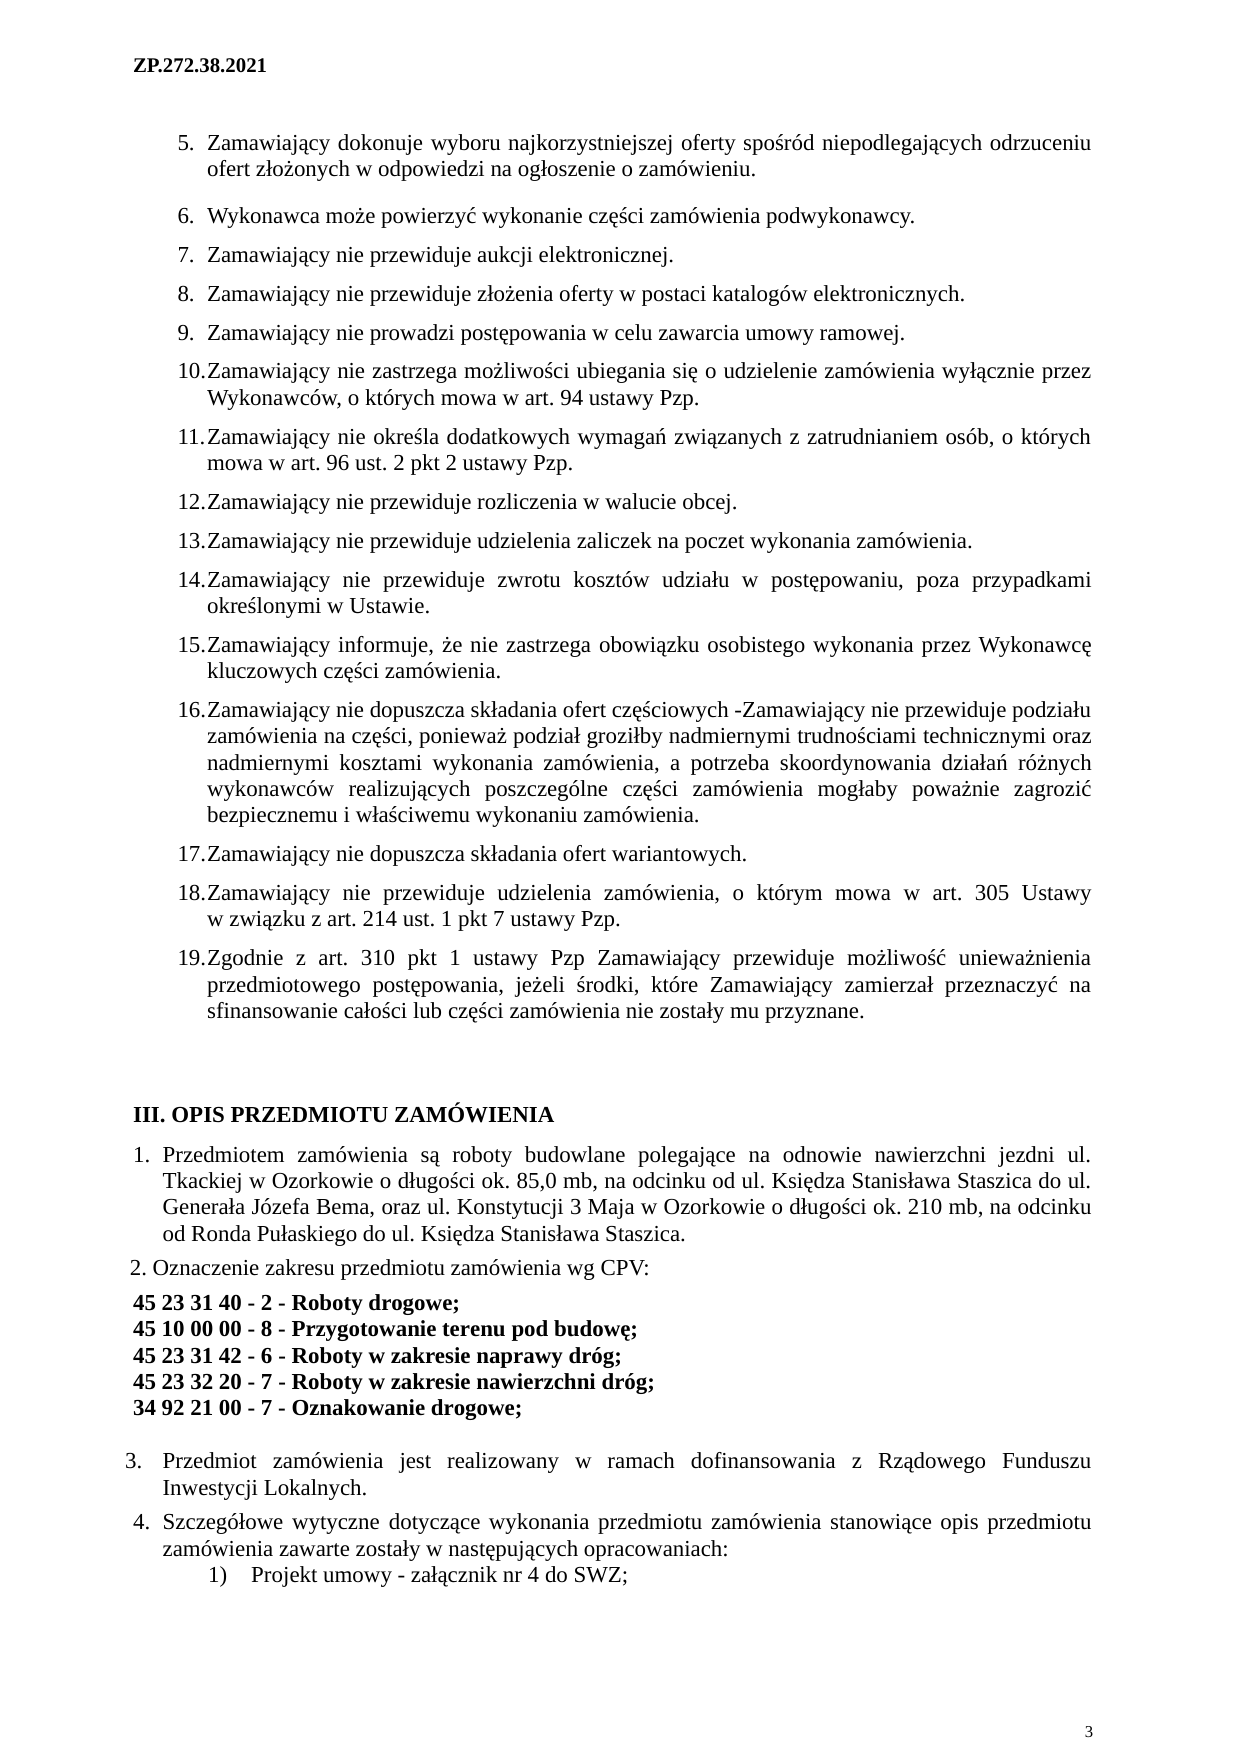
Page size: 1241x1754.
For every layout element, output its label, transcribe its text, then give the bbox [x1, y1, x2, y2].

text 45 10 00 00 - 8 - Przygotowanie terenu pod budowę; [133, 1315, 1093, 1342]
list Projekt umowy - załącznik nr 4 do SWZ; [208, 1561, 1093, 1587]
list Przedmiotem zamówienia są roboty budowlane polegające na odnowie nawierzchni jezdni ul. Tkackiej w Ozorkowie o długości ok. 85,0 mb, na odcinku od ul. Księdza Stanisława Staszica do ul. Generała Józefa Bema, oraz ul. Konstytucji 3 Maja w Ozorkowie o długości ok. 210 mb, na odcinku od Ronda Pułaskiego do ul. Księdza Stanisława Staszica. [133, 1141, 1093, 1246]
list Zamawiający nie przewiduje aukcji elektronicznej. [177, 241, 1093, 267]
list Zamawiający nie przewiduje złożenia oferty w postaci katalogów elektronicznych. [177, 280, 1093, 306]
list Zamawiający nie przewiduje rozliczenia w walucie obcej. [177, 488, 1093, 514]
list Szczegółowe wytyczne dotyczące wykonania przedmiotu zamówienia stanowiące opis przedmiotu zamówienia zawarte zostały w następujących opracowaniach: [133, 1508, 1093, 1561]
list Zamawiający nie określa dodatkowych wymagań związanych z zatrudnianiem osób, o których mowa w art. 96 ust. 2 pkt 2 ustawy Pzp. [177, 423, 1093, 475]
list Zamawiający nie przewiduje zwrotu kosztów udziału w postępowaniu, poza przypadkami określonymi w Ustawie. [177, 566, 1093, 618]
list Zamawiający dokonuje wyboru najkorzystniejszej oferty spośród niepodlegających odrzuceniu ofert złożonych w odpowiedzi na ogłoszenie o zamówieniu. [177, 128, 1093, 181]
list Zamawiający nie przewiduje udzielenia zaliczek na poczet wykonania zamówienia. [177, 527, 1093, 553]
text 45 23 32 20 - 7 - Roboty w zakresie nawierzchni dróg; [133, 1368, 1093, 1394]
text 45 23 31 40 - 2 - Roboty drogowe; [133, 1289, 1093, 1315]
list Wykonawca może powierzyć wykonanie części zamówienia podwykonawcy. [177, 202, 1093, 228]
text 2. Oznaczenie zakresu przedmiotu zamówienia wg CPV: [118, 1254, 1093, 1281]
list Zamawiający nie prowadzi postępowania w celu zawarcia umowy ramowej. [177, 319, 1093, 345]
text 45 23 31 42 - 6 - Roboty w zakresie naprawy dróg; [133, 1342, 1093, 1368]
list Zamawiający nie zastrzega możliwości ubiegania się o udzielenie zamówienia wyłącznie przez Wykonawców, o których mowa w art. 94 ustawy Pzp. [177, 357, 1093, 410]
list Zamawiający nie przewiduje udzielenia zamówienia, o którym mowa w art. 305 Ustawy w związku z art. 214 ust. 1 pkt 7 ustawy Pzp. [177, 879, 1093, 932]
list Zamawiający nie dopuszcza składania ofert wariantowych. [177, 840, 1093, 867]
list Zamawiający informuje, że nie zastrzega obowiązku osobistego wykonania przez Wykonawcę kluczowych części zamówienia. [177, 631, 1093, 683]
list Zamawiający nie dopuszcza składania ofert częściowych -Zamawiający nie przewiduje podziału zamówienia na części, ponieważ podział groziłby nadmiernymi trudnościami technicznymi oraz nadmiernymi kosztami wykonania zamówienia, a potrzeba skoordynowania działań różnych wykonawców realizujących poszczególne części zamówienia mogłaby poważnie zagrozić bezpiecznemu i właściwemu wykonaniu zamówienia. [177, 696, 1093, 828]
list Przedmiot zamówienia jest realizowany w ramach dofinansowania z Rządowego Funduszu Inwestycji Lokalnych. [125, 1447, 1093, 1500]
list Zgodnie z art. 310 pkt 1 ustawy Pzp Zamawiający przewiduje możliwość unieważnienia przedmiotowego postępowania, jeżeli środki, które Zamawiający zamierzał przeznaczyć na sfinansowanie całości lub części zamówienia nie zostały mu przyznane. [177, 944, 1093, 1023]
list OPIS PRZEDMIOTU ZAMÓWIENIA [133, 1101, 1093, 1127]
text 34 92 21 00 - 7 - Oznakowanie drogowe; [133, 1394, 1093, 1421]
